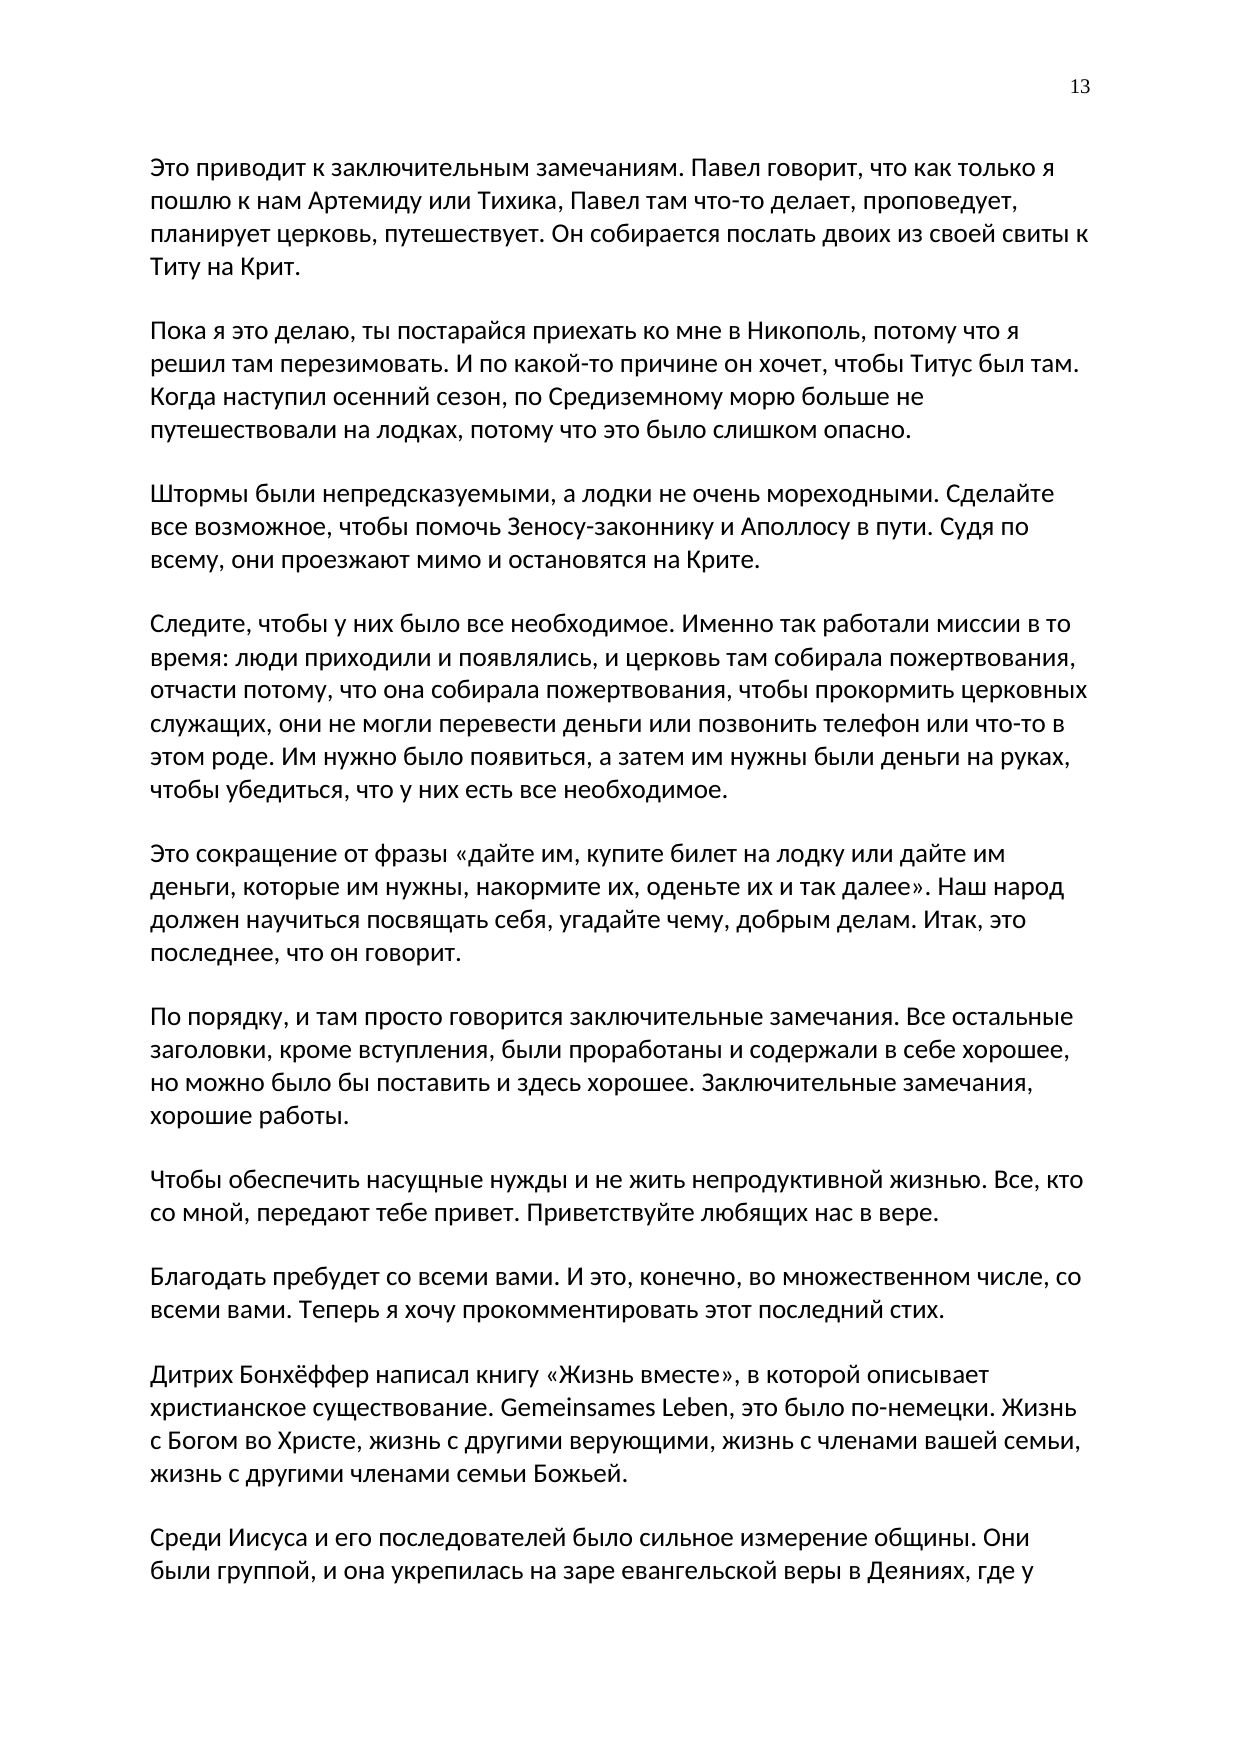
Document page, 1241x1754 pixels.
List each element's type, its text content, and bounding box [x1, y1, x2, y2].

text Это приводит к заключительным замечаниям. Павел говорит, что как только я пошлю к нам Артемиду или Тихика, Павел там что-то делает, проповедует, планирует церковь, путешествует. Он собирается послать двоих из своей свиты к Титу на Крит. [150, 150, 1090, 282]
text Благодать пребудет со всеми вами. И это, конечно, во множественном числе, со всеми вами. Теперь я хочу прокомментировать этот последний стих. [150, 1259, 1090, 1326]
text По порядку, и там просто говорится заключительные замечания. Все остальные заголовки, кроме вступления, были проработаны и содержали в себе хорошее, но можно было бы поставить и здесь хорошее. Заключительные замечания, хорошие работы. [150, 999, 1090, 1131]
text Чтобы обеспечить насущные нужды и не жить непродуктивной жизнью. Все, кто со мной, передают тебе привет. Приветствуйте любящих нас в вере. [150, 1162, 1090, 1228]
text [150, 1520, 1090, 1586]
text Штормы были непредсказуемыми, а лодки не очень мореходными. Сделайте все возможное, чтобы помочь Зеносу-законнику и Аполлосу в пути. Судя по всему, они проезжают мимо и остановятся на Крите. [150, 476, 1090, 576]
text Пока я это делаю, ты постарайся приехать ко мне в Никополь, потому что я решил там перезимовать. И по какой-то причине он хочет, чтобы Титус был там. Когда наступил осенний сезон, по Средиземному морю больше не путешествовали на лодках, потому что это было слишком опасно. [150, 313, 1090, 445]
text Это сокращение от фразы «дайте им, купите билет на лодку или дайте им деньги, которые им нужны, накормите их, оденьте их и так далее». Наш народ должен научиться посвящать себя, угадайте чему, добрым делам. Итак, это последнее, что он говорит. [150, 836, 1090, 968]
text Дитрих Бонхёффер написал книгу «Жизнь вместе», в которой описывает христианское существование. Gemeinsames Leben, это было по-немецки. Жизнь с Богом во Христе, жизнь с другими верующими, жизнь с членами вашей семьи, жизнь с другими членами семьи Божьей. [150, 1357, 1090, 1489]
text Следите, чтобы у них было все необходимое. Именно так работали миссии в то время: люди приходили и появлялись, и церковь там собирала пожертвования, отчасти потому, что она собирала пожертвования, чтобы прокормить церковных служащих, они не могли перевести деньги или позвонить телефон или что-то в этом роде. Им нужно было появиться, а затем им нужны были деньги на руках, чтобы убедиться, что у них есть все необходимое. [150, 607, 1090, 805]
